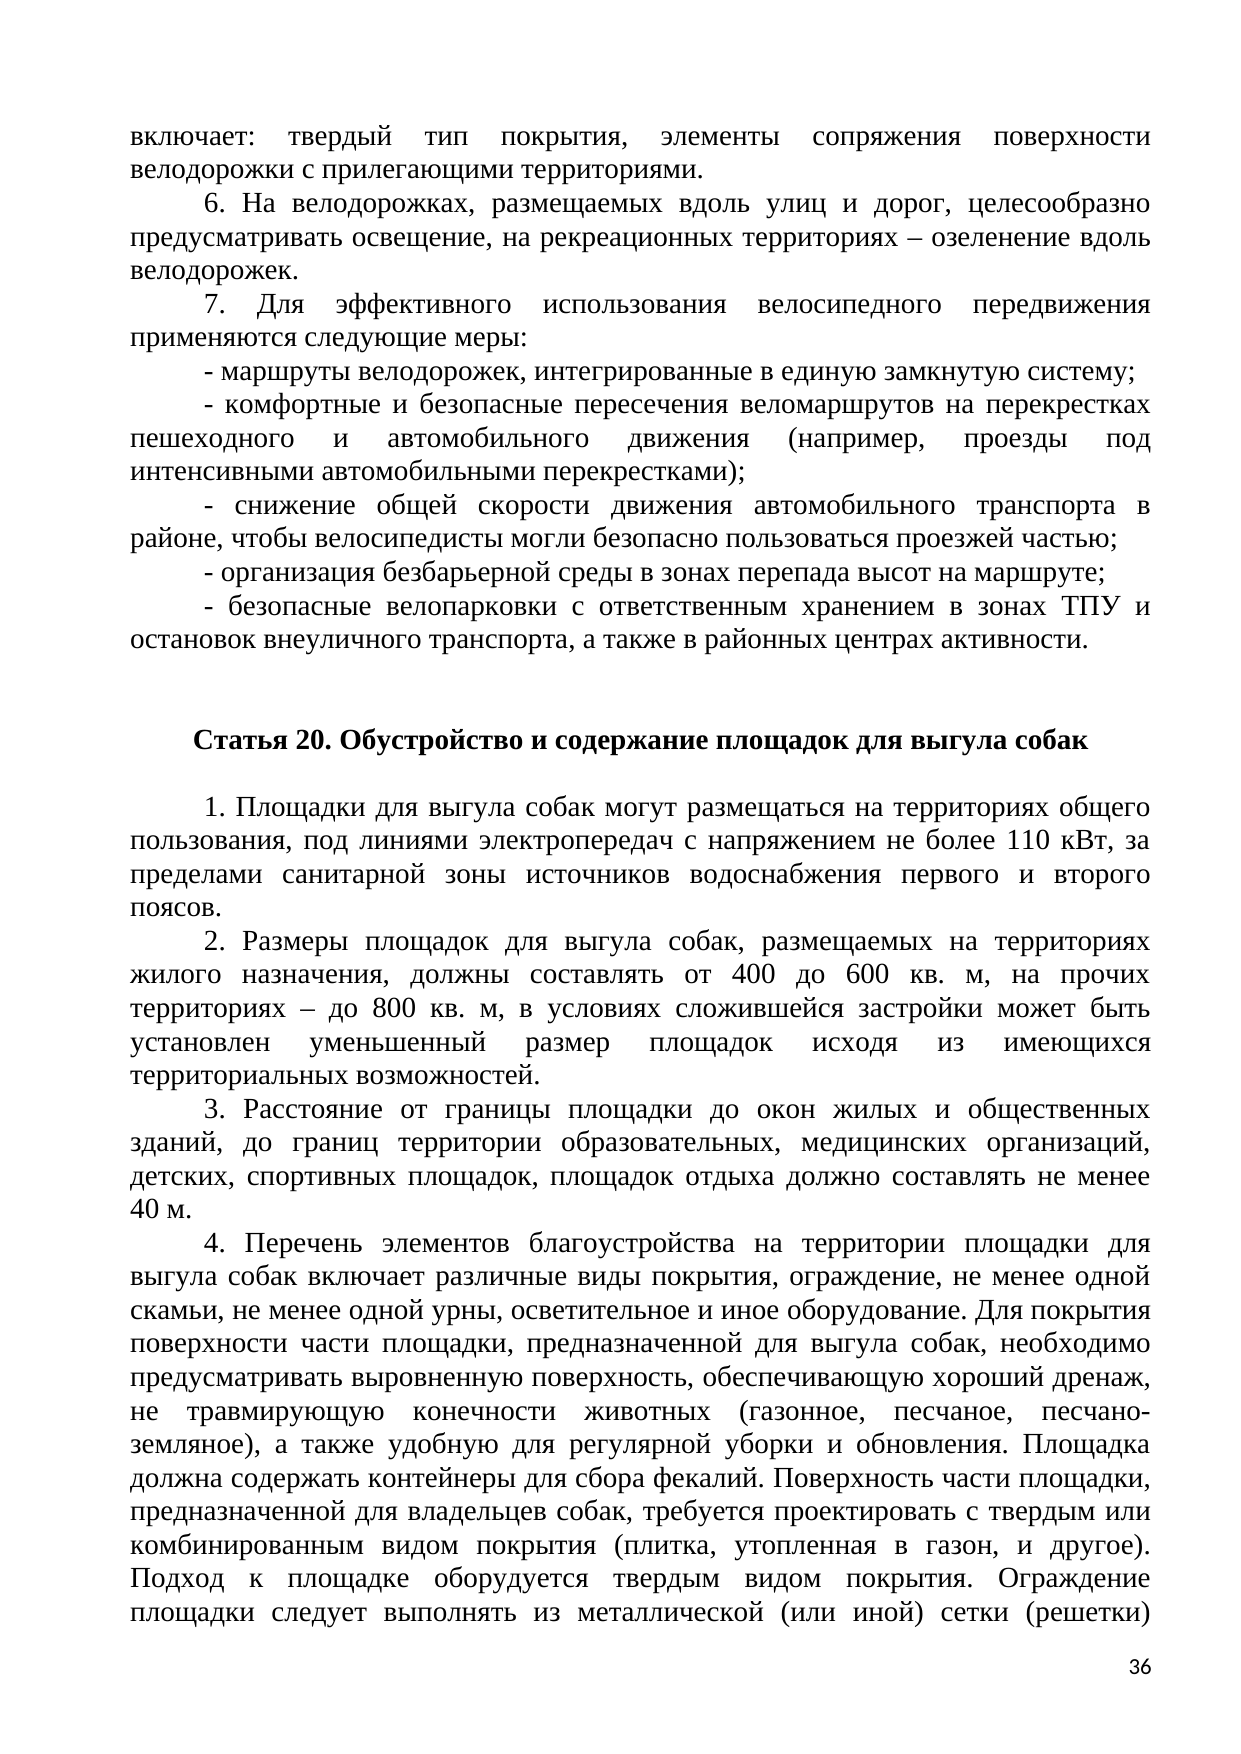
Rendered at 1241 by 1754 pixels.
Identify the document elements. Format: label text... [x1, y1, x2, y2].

text 3. Расстояние от границы площадки до окон жилых и общественных зданий, до границ территории образовательных, медицинских организаций, детских, спортивных площадок, площадок отдыха должно составлять не менее 40 м. [130, 1091, 1152, 1225]
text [130, 1225, 1152, 1627]
text 6. На велодорожках, размещаемых вдоль улиц и дорог, целесообразно предусматривать освещение, на рекреационных территориях – озеленение вдоль велодорожек. [130, 185, 1152, 286]
text - безопасные велопарковки с ответственным хранением в зонах ТПУ и остановок внеуличного транспорта, а также в районных центрах активности. [130, 588, 1152, 655]
text - организация безбарьерной среды в зонах перепада высот на маршруте; [130, 554, 1152, 588]
text 1. Площадки для выгула собак могут размещаться на территориях общего пользования, под линиями электропередач с напряжением не более 110 кВт, за пределами санитарной зоны источников водоснабжения первого и второго поясов. [130, 789, 1152, 923]
text 7. Для эффективного использования велосипедного передвижения применяются следующие меры: [130, 286, 1152, 353]
text Статья 20. Обустройство и содержание площадок для выгула собак [130, 722, 1152, 755]
text - комфортные и безопасные пересечения веломаршрутов на перекрестках пешеходного и автомобильного движения (например, проезды под интенсивными автомобильными перекрестками); [130, 386, 1152, 487]
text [130, 118, 1152, 185]
text - маршруты велодорожек, интегрированные в единую замкнутую систему; [130, 353, 1152, 386]
text - снижение общей скорости движения автомобильного транспорта в районе, чтобы велосипедисты могли безопасно пользоваться проезжей частью; [130, 487, 1152, 554]
text 2. Размеры площадок для выгула собак, размещаемых на территориях жилого назначения, должны составлять от 400 до 600 кв. м, на прочих территориях – до 800 кв. м, в условиях сложившейся застройки может быть установлен уменьшенный размер площадок исходя из имеющихся территориальных возможностей. [130, 923, 1152, 1091]
